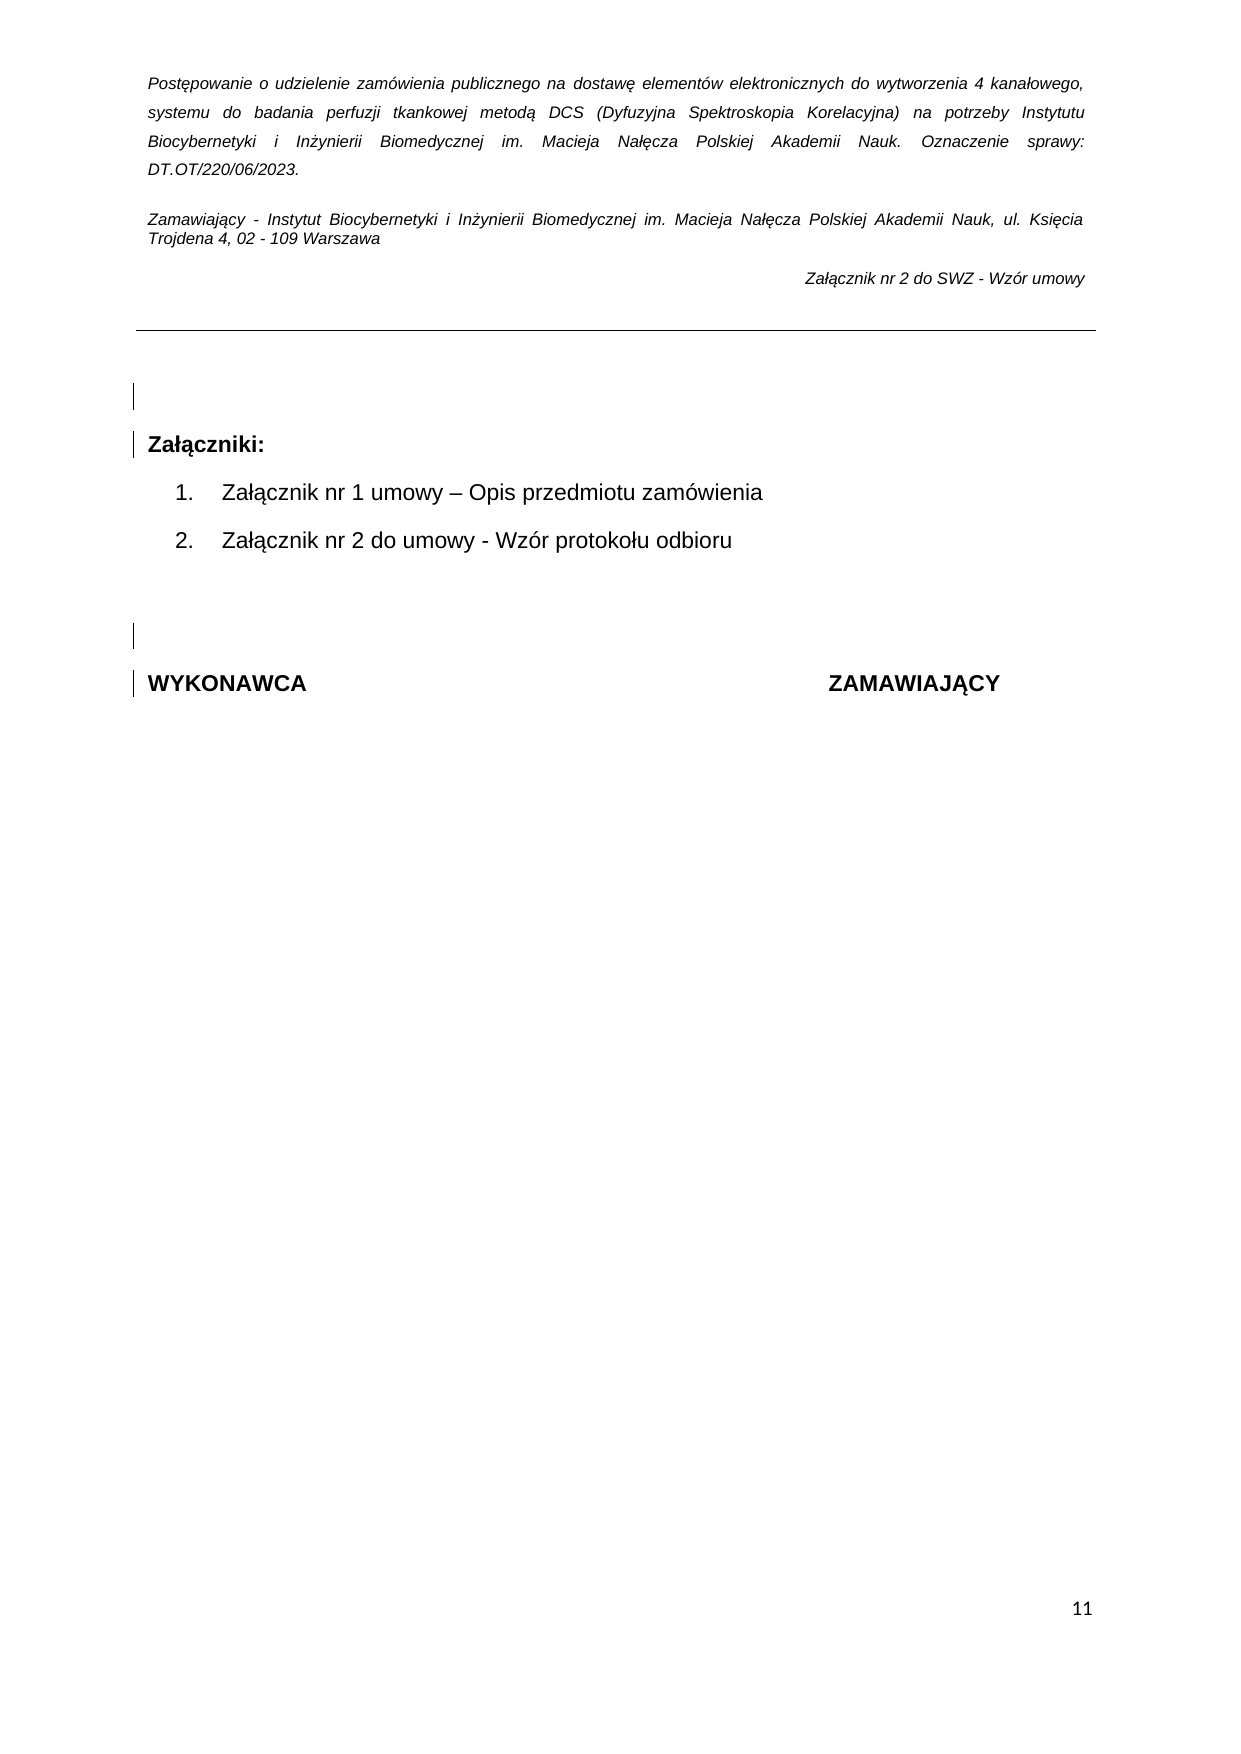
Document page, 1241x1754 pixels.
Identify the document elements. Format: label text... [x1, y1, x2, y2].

text Załączniki: [148, 431, 1092, 458]
list Załącznik nr 2 do umowy - Wzór protokołu odbioru [175, 527, 1092, 553]
text WYKONAWCA ZAMAWIAJĄCY [148, 670, 1092, 697]
list Załącznik nr 1 umowy – Opis przedmiotu zamówienia [175, 479, 1092, 505]
